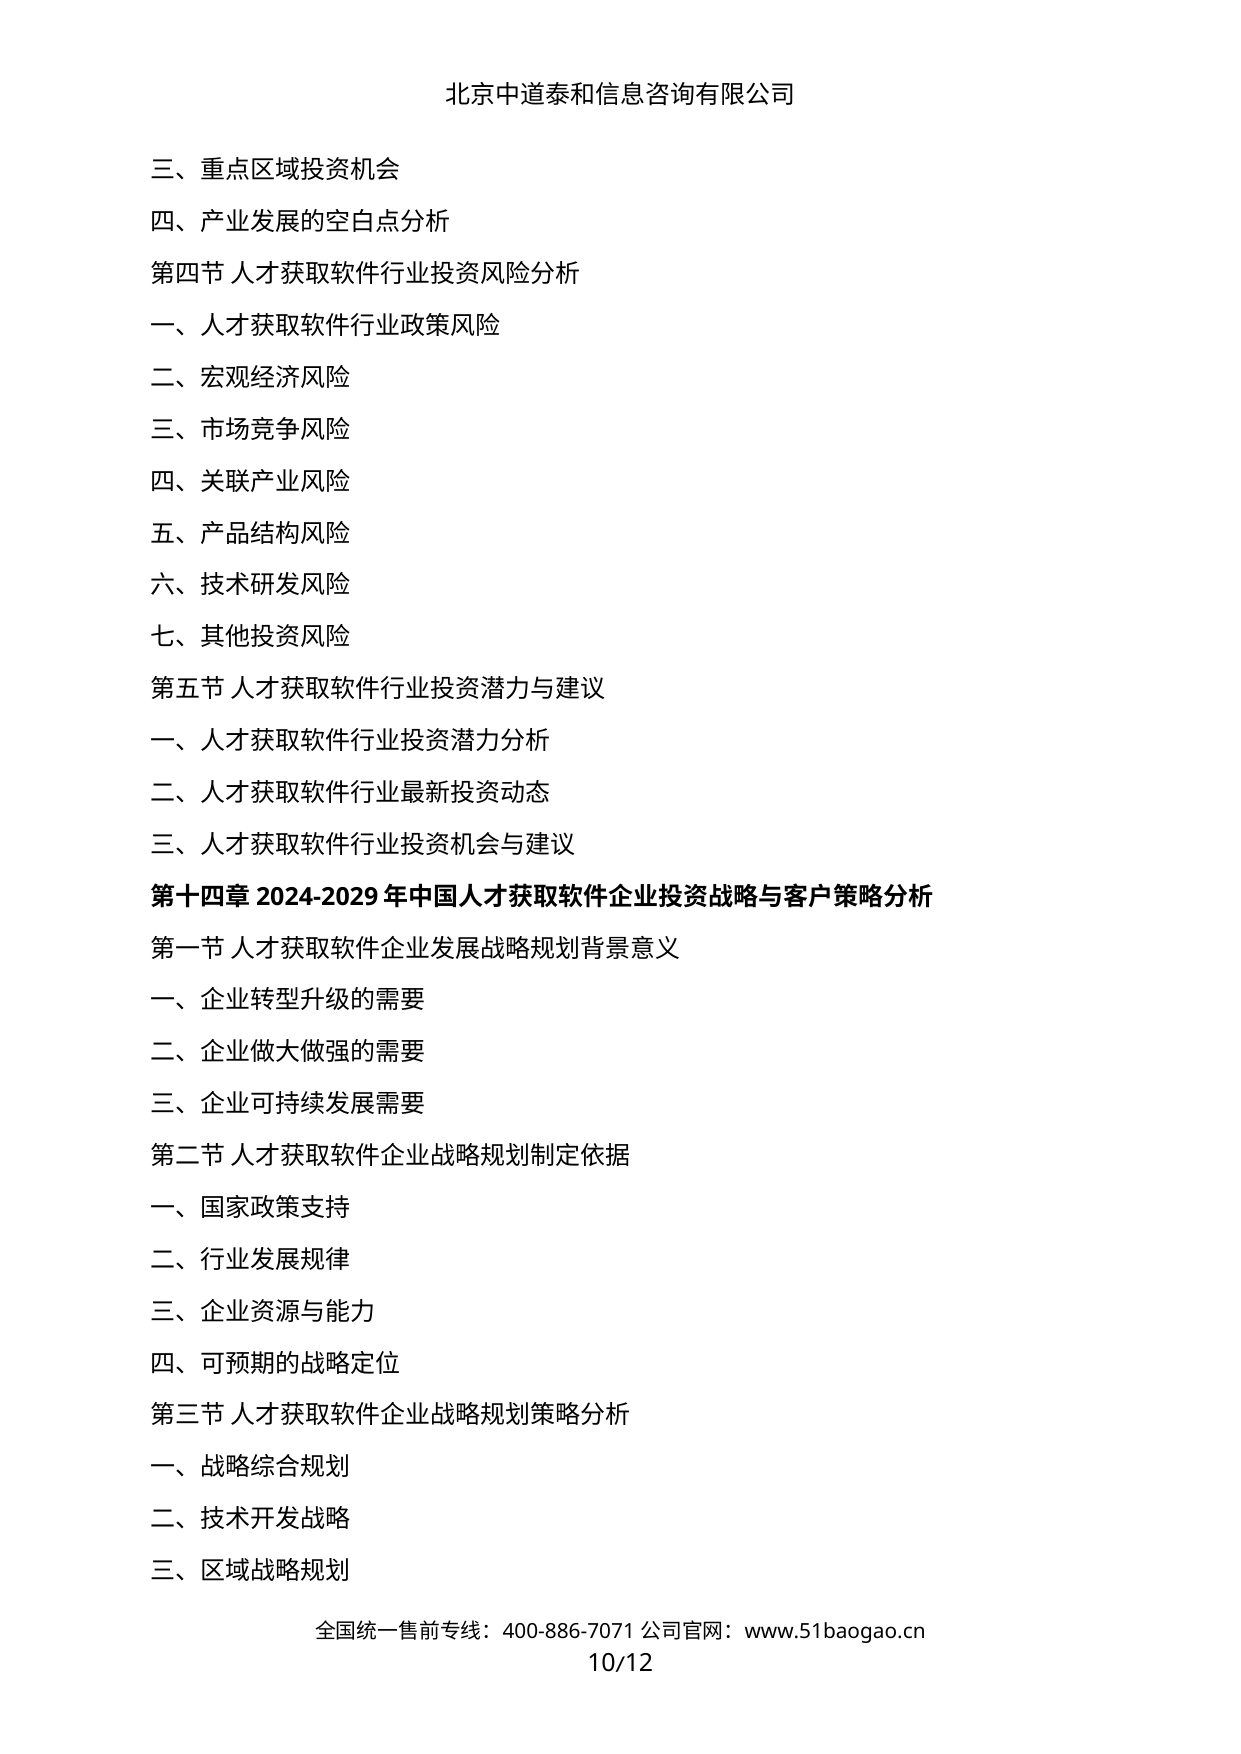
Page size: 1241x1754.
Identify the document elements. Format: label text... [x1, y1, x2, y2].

text 七、其他投资风险 [150, 617, 1090, 653]
text 一、人才获取软件行业政策风险 [150, 306, 1090, 342]
text 三、企业可持续发展需要 [150, 1084, 1090, 1120]
text 六、技术研发风险 [150, 565, 1090, 601]
text 四、关联产业风险 [150, 461, 1090, 497]
text 三、重点区域投资机会 [150, 150, 1090, 186]
text 五、产品结构风险 [150, 513, 1090, 549]
text 三、企业资源与能力 [150, 1291, 1090, 1327]
text 二、宏观经济风险 [150, 357, 1090, 394]
text 一、企业转型升级的需要 [150, 980, 1090, 1016]
text 第三节 人才获取软件企业战略规划策略分析 [150, 1395, 1090, 1431]
text 一、战略综合规划 [150, 1447, 1090, 1483]
text 第一节 人才获取软件企业发展战略规划背景意义 [150, 928, 1090, 964]
text 一、国家政策支持 [150, 1187, 1090, 1224]
text 三、人才获取软件行业投资机会与建议 [150, 824, 1090, 861]
text 二、人才获取软件行业最新投资动态 [150, 772, 1090, 809]
text 二、企业做大做强的需要 [150, 1032, 1090, 1068]
text 四、产业发展的空白点分析 [150, 202, 1090, 238]
text 第五节 人才获取软件行业投资潜力与建议 [150, 669, 1090, 705]
text 二、技术开发战略 [150, 1499, 1090, 1535]
text 三、区域战略规划 [150, 1551, 1090, 1587]
text 第二节 人才获取软件企业战略规划制定依据 [150, 1136, 1090, 1172]
text 三、市场竞争风险 [150, 409, 1090, 446]
text 四、可预期的战略定位 [150, 1343, 1090, 1379]
text 一、人才获取软件行业投资潜力分析 [150, 721, 1090, 757]
text 第十四章 2024-2029年中国人才获取软件企业投资战略与客户策略分析 [150, 876, 1090, 912]
text 第四节 人才获取软件行业投资风险分析 [150, 254, 1090, 290]
text 二、行业发展规律 [150, 1239, 1090, 1276]
